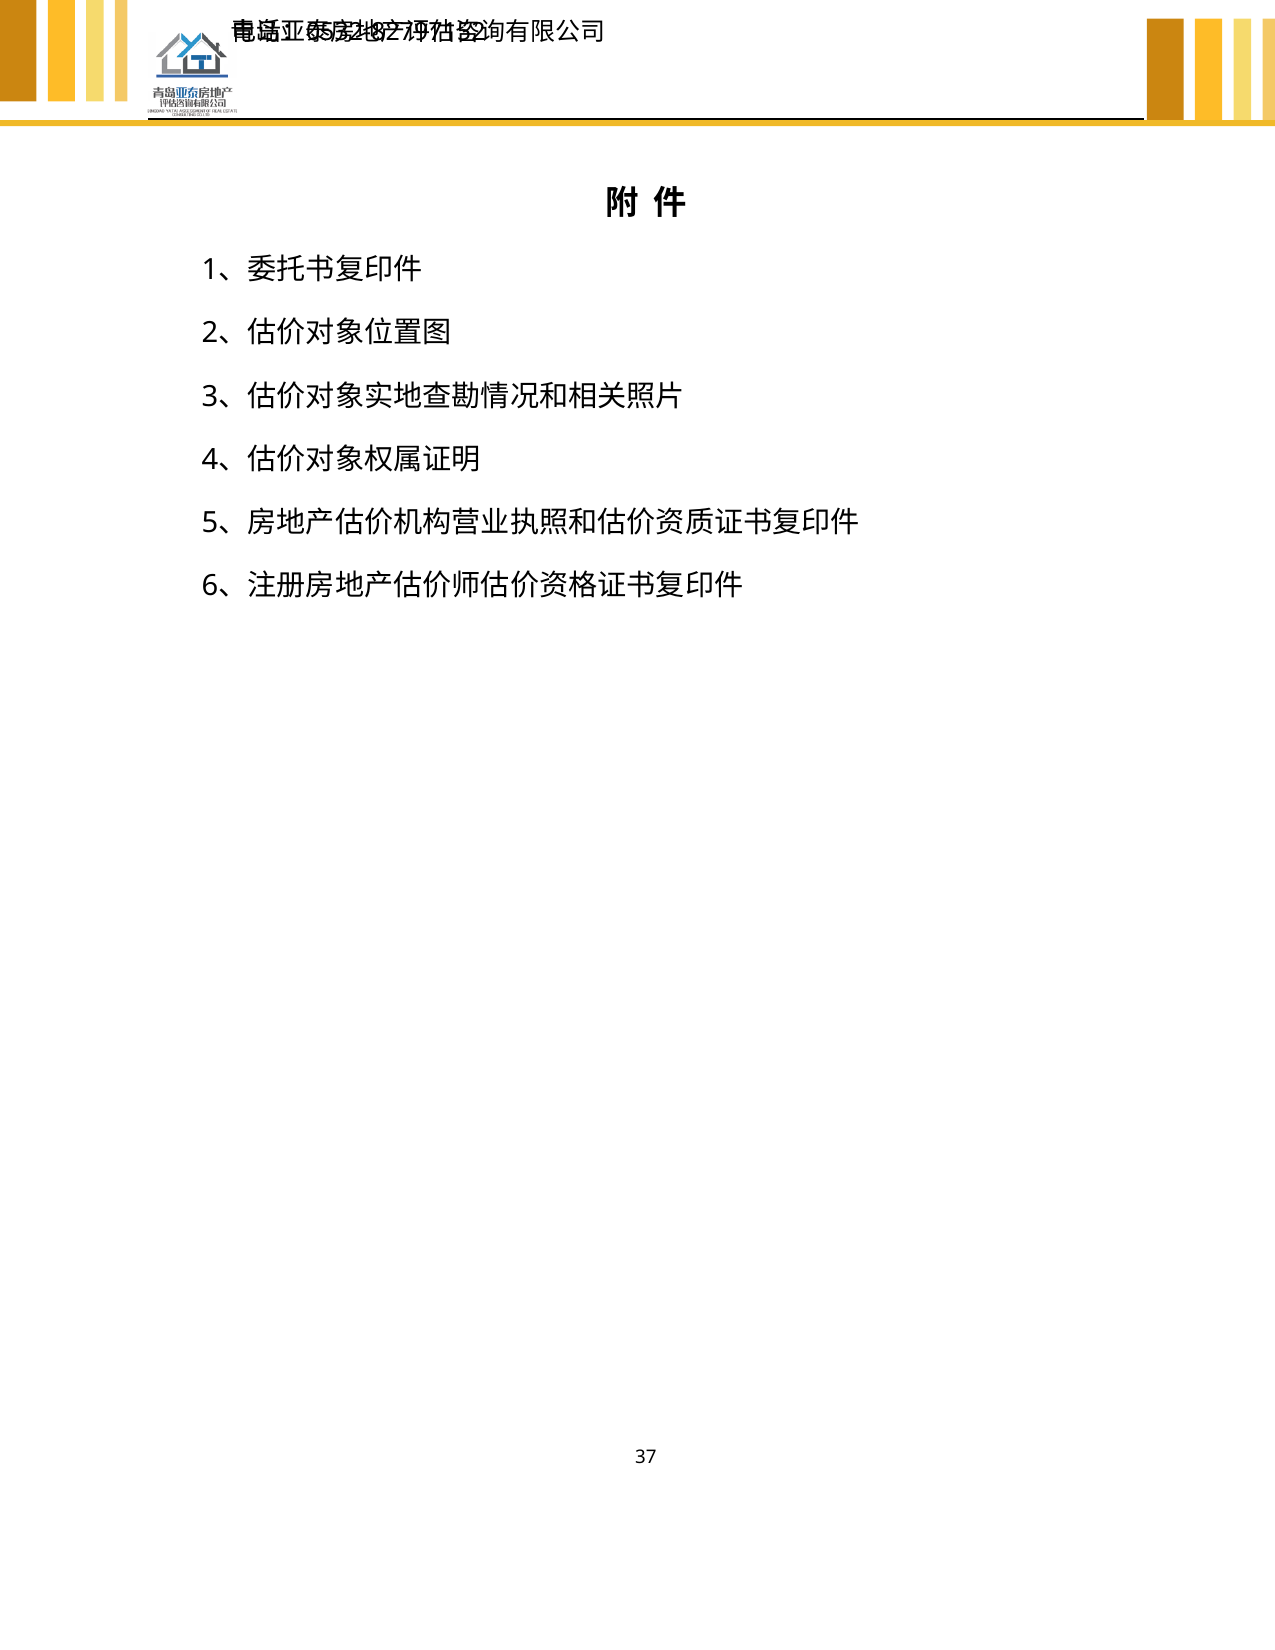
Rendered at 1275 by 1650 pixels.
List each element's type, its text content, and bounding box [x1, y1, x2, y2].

text 2、估价对象位置图 [201, 299, 1144, 362]
text 5、房地产估价机构营业执照和估价资质证书复印件 [201, 488, 1144, 551]
subtitle 附 件 [148, 168, 1144, 232]
text 6、注册房地产估价师估价资格证书复印件 [201, 551, 1144, 614]
text 4、估价对象权属证明 [201, 425, 1144, 488]
picture [147, 32, 238, 117]
text 1、委托书复印件 [201, 236, 1144, 299]
text 3、估价对象实地查勘情况和相关照片 [201, 362, 1144, 425]
